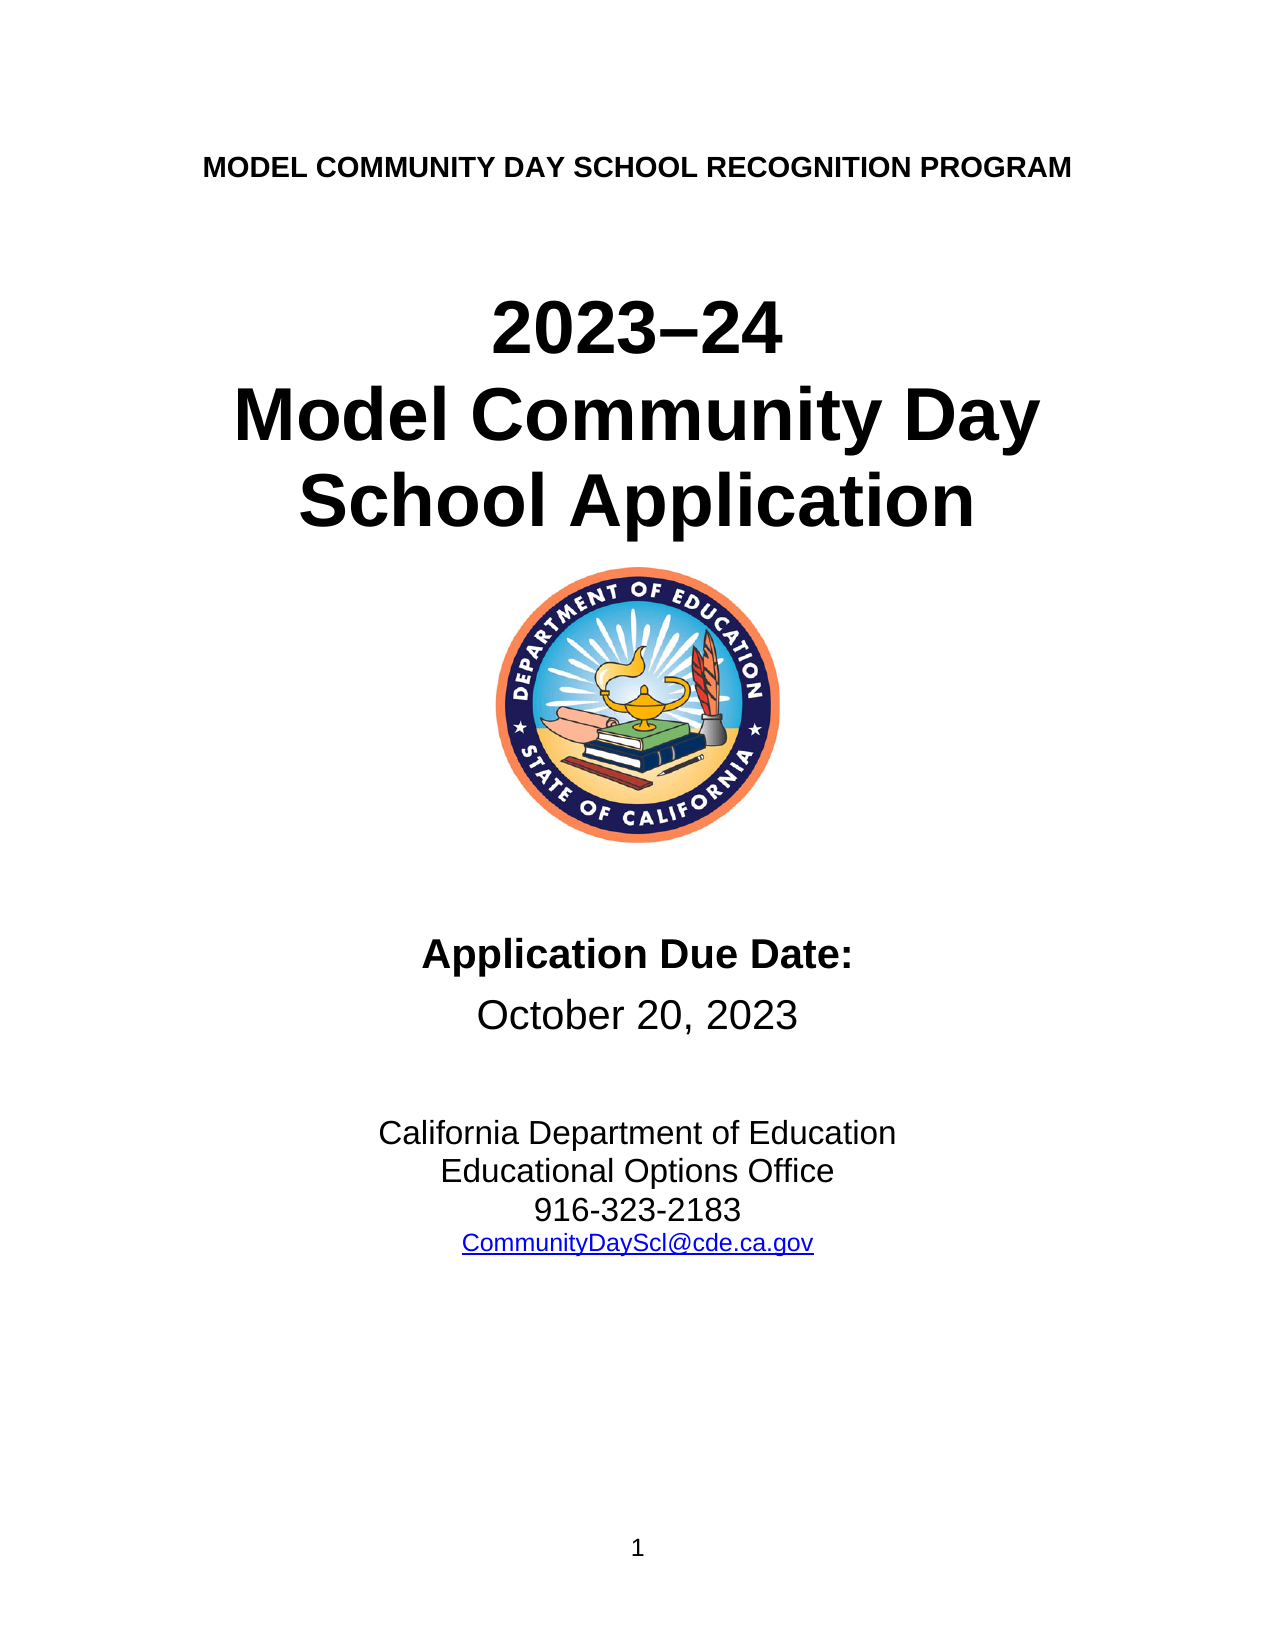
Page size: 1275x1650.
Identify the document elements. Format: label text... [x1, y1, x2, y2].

subtitle 2023–24 Model Community Day School Application [120, 283, 1155, 542]
text Application Due Date: [120, 930, 1155, 978]
text Educational Options Office [120, 1152, 1155, 1190]
text California Department of Education [120, 1113, 1155, 1152]
text CommunityDayScl@cde.ca.gov [120, 1228, 1155, 1257]
text MODEL COMMUNITY DAY SCHOOL RECOGNITION PROGRAM [120, 150, 1155, 183]
picture [495, 567, 780, 843]
text October 20, 2023 [120, 990, 1155, 1038]
text 916-323-2183 [120, 1190, 1155, 1228]
